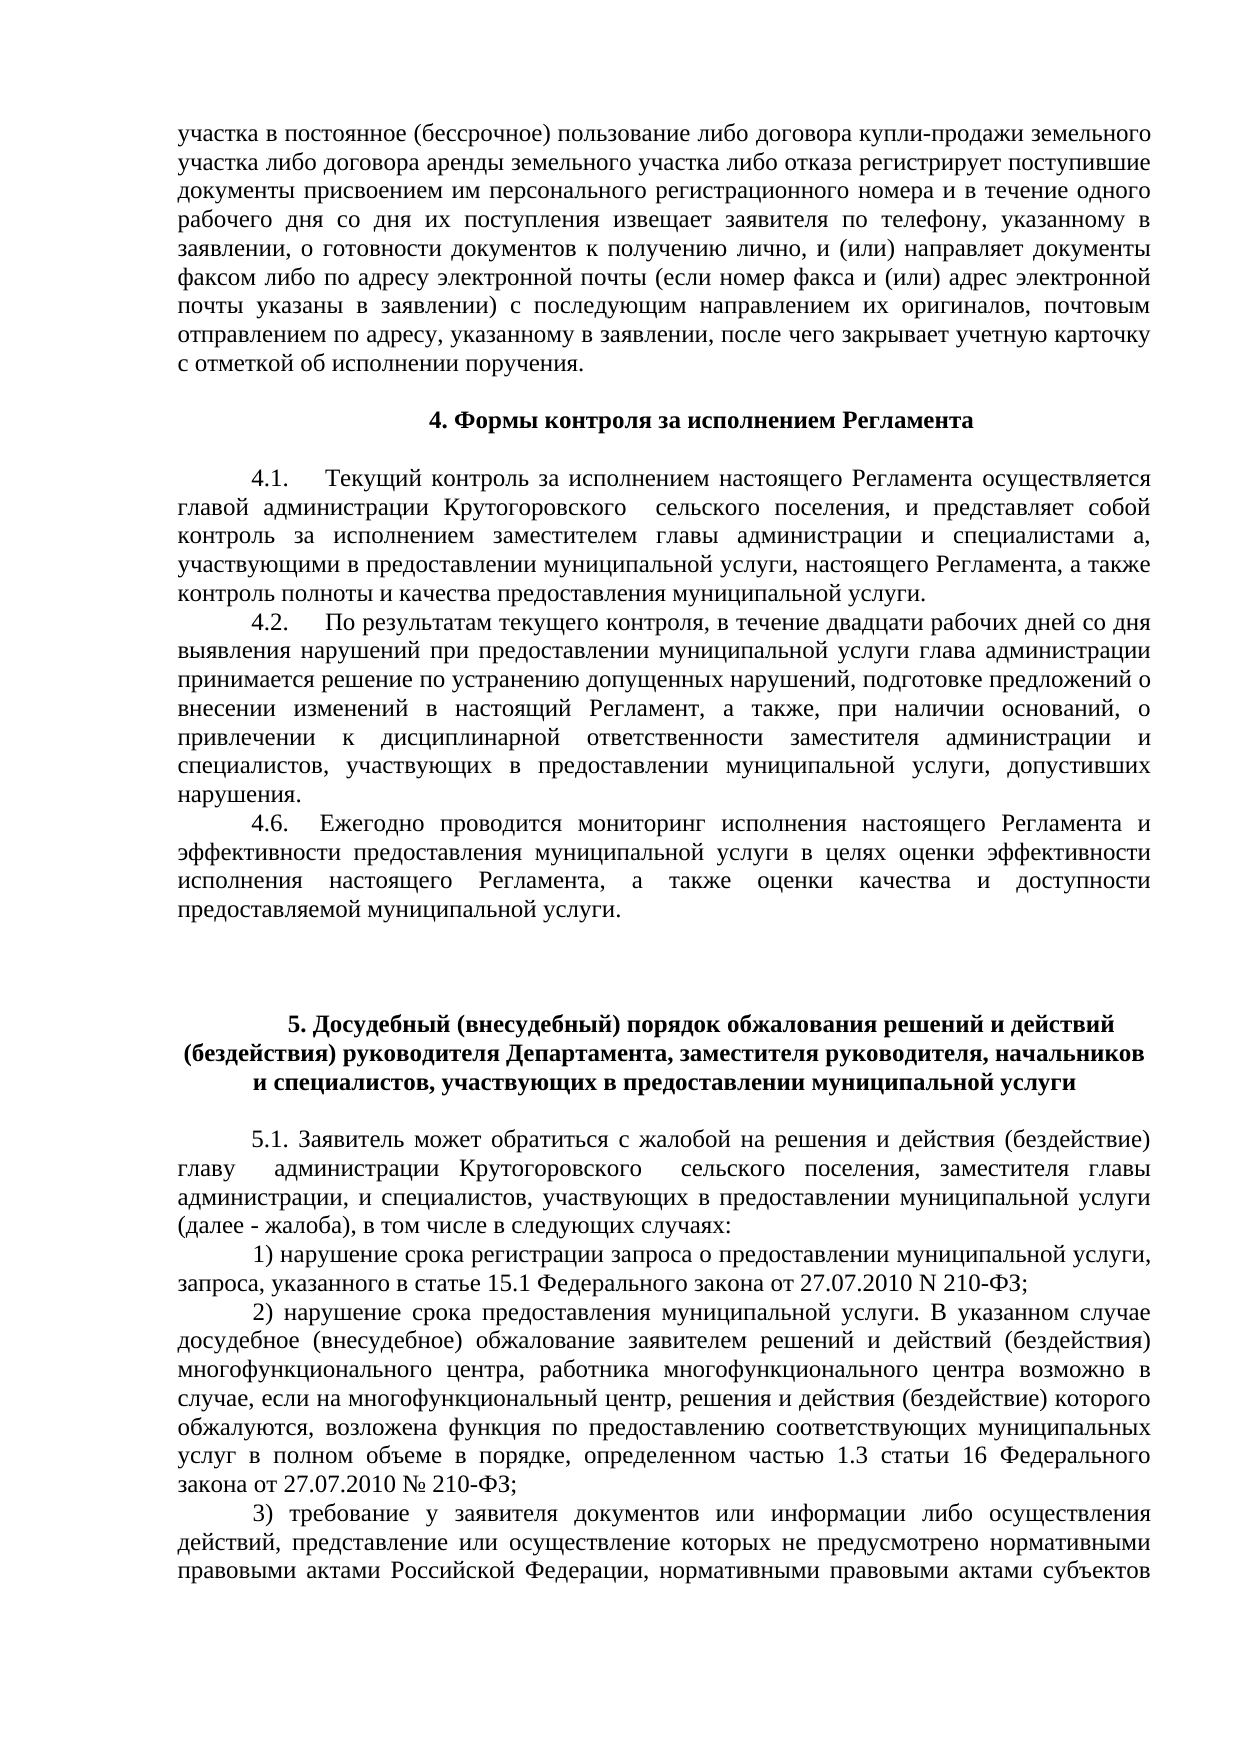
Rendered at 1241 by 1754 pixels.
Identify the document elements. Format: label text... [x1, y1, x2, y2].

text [177, 1498, 1152, 1584]
text 1) нарушение срока регистрации запроса о предоставлении муниципальной услуги, запроса, указанного в статье 15.1 Федерального закона от 27.07.2010 N 210-ФЗ; [177, 1239, 1152, 1297]
text 5. Досудебный (внесудебный) порядок обжалования решений и действий (бездействия) руководителя Департамента, заместителя руководителя, начальников и специалистов, участвующих в предоставлении муниципальной услуги [177, 1009, 1152, 1096]
text 2) нарушение срока предоставления муниципальной услуги. В указанном случае досудебное (внесудебное) обжалование заявителем решений и действий (бездействия) многофункционального центра, работника многофункционального центра возможно в случае, если на многофункциональный центр, решения и действия (бездействие) которого обжалуются, возложена функция по предоставлению соответствующих муниципальных услуг в полном объеме в порядке, определенном частью 1.3 статьи 16 Федерального закона от 27.07.2010 № 210-ФЗ; [177, 1297, 1152, 1498]
text 4.2. По результатам текущего контроля, в течение двадцати рабочих дней со дня выявления нарушений при предоставлении муниципальной услуги глава администрации принимается решение по устранению допущенных нарушений, подготовке предложений о внесении изменений в настоящий Регламент, а также, при наличии оснований, о привлечении к дисциплинарной ответственности заместителя администрации и специалистов, участвующих в предоставлении муниципальной услуги, допустивших нарушения. [177, 607, 1152, 808]
text 4.1. Текущий контроль за исполнением настоящего Регламента осуществляется главой администрации Крутогоровского сельского поселения, и представляет собой контроль за исполнением заместителем главы администрации и специалистами а, участвующими в предоставлении муниципальной услуги, настоящего Регламента, а также контроль полноты и качества предоставления муниципальной услуги. [177, 463, 1152, 607]
text 4. Формы контроля за исполнением Регламента [177, 406, 1152, 434]
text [177, 118, 1152, 377]
text 5.1. Заявитель может обратиться с жалобой на решения и действия (бездействие) главу администрации Крутогоровского сельского поселения, заместителя главы администрации, и специалистов, участвующих в предоставлении муниципальной услуги (далее - жалоба), в том числе в следующих случаях: [177, 1124, 1152, 1239]
text 4.6. Ежегодно проводится мониторинг исполнения настоящего Регламента и эффективности предоставления муниципальной услуги в целях оценки эффективности исполнения настоящего Регламента, а также оценки качества и доступности предоставляемой муниципальной услуги. [177, 808, 1152, 923]
